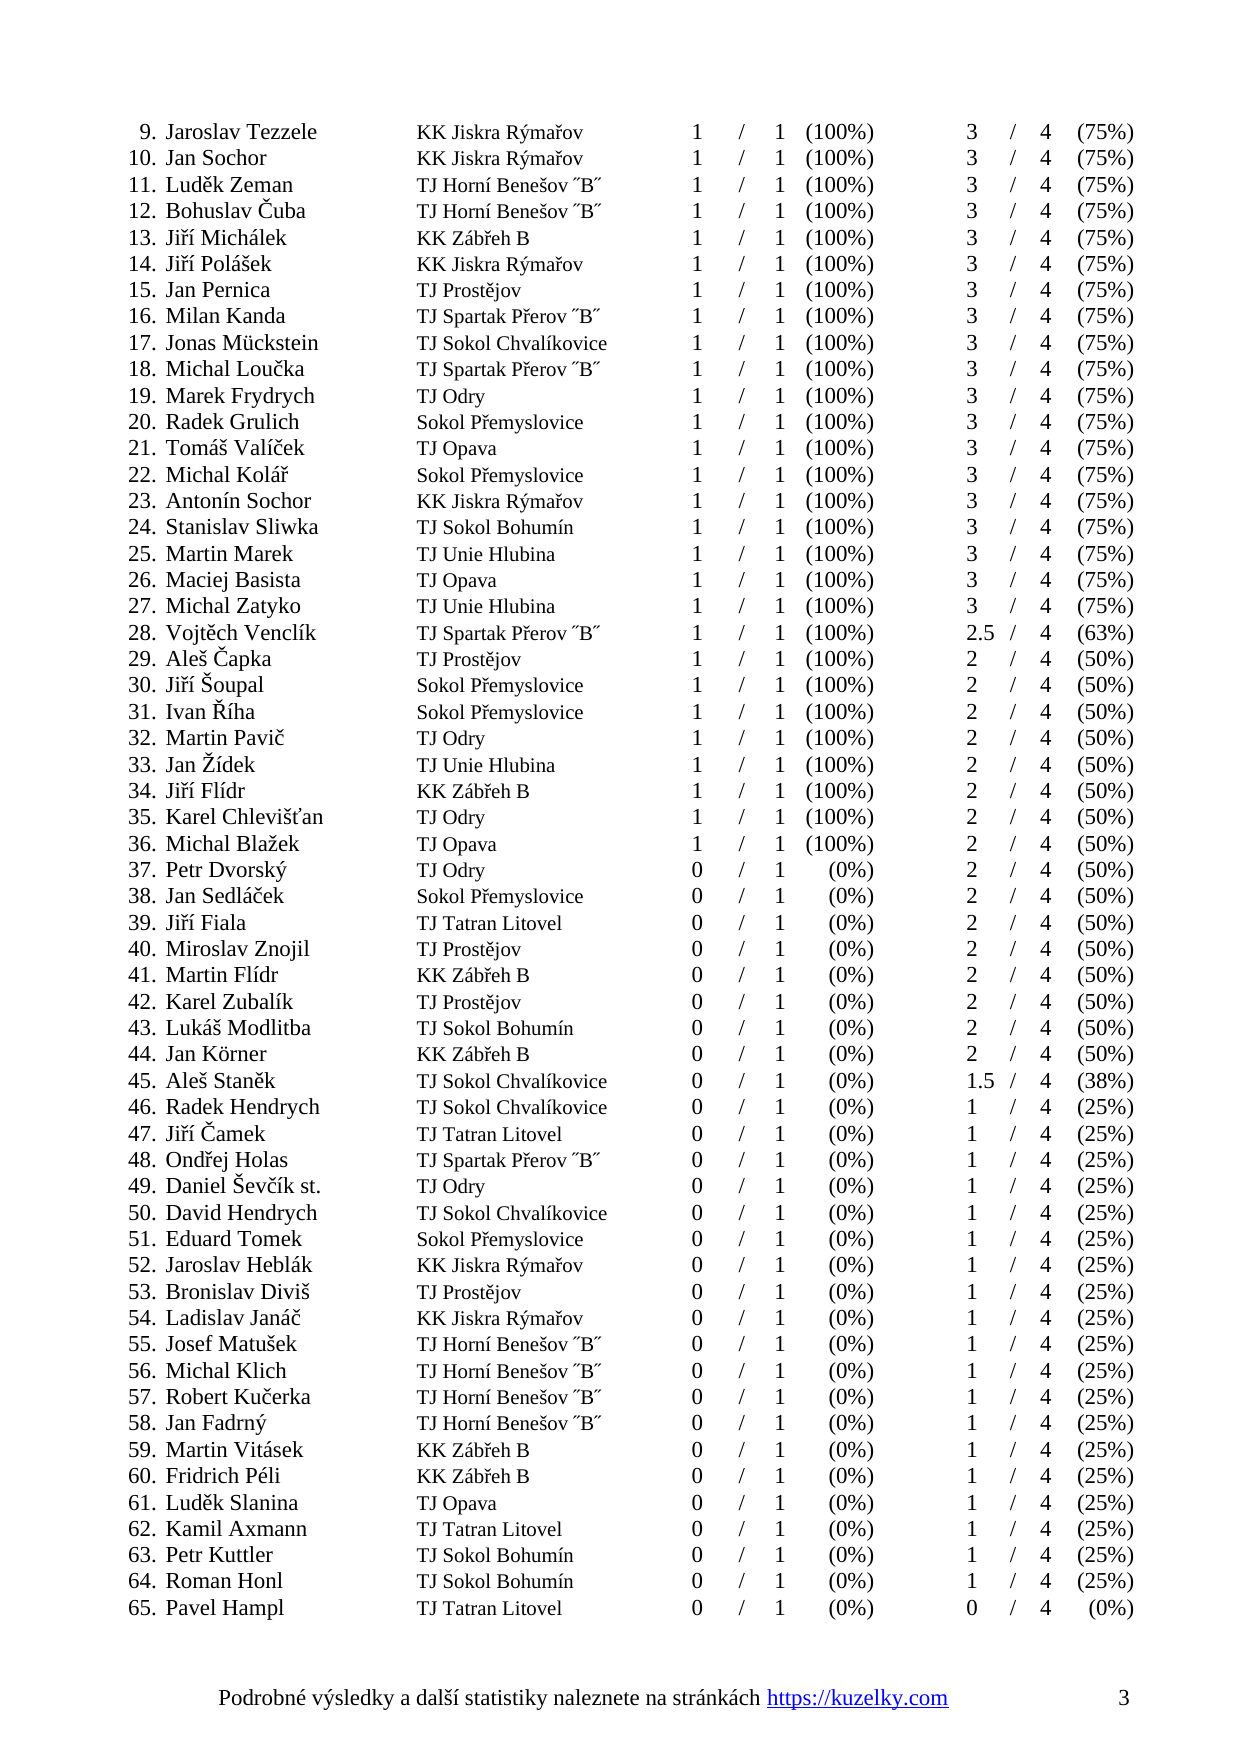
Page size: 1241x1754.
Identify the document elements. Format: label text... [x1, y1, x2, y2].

text 54. Ladislav Janáč KK Jiskra Rýmařov 0 / 1 (0%) 1 / 4 (25%) [106, 1304, 1134, 1330]
text 15. Jan Pernica TJ Prostějov 1 / 1 (100%) 3 / 4 (75%) [106, 276, 1134, 303]
text 56. Michal Klich TJ Horní Benešov ˝B˝ 0 / 1 (0%) 1 / 4 (25%) [106, 1357, 1134, 1383]
text 21. Tomáš Valíček TJ Opava 1 / 1 (100%) 3 / 4 (75%) [106, 434, 1134, 461]
text 44. Jan Körner KK Zábřeh B 0 / 1 (0%) 2 / 4 (50%) [106, 1041, 1134, 1067]
text 55. Josef Matušek TJ Horní Benešov ˝B˝ 0 / 1 (0%) 1 / 4 (25%) [106, 1330, 1134, 1357]
text 22. Michal Kolář Sokol Přemyslovice 1 / 1 (100%) 3 / 4 (75%) [106, 461, 1134, 487]
text 65. Pavel Hampl TJ Tatran Litovel 0 / 1 (0%) 0 / 4 (0%) [106, 1594, 1134, 1620]
text 29. Aleš Čapka TJ Prostějov 1 / 1 (100%) 2 / 4 (50%) [106, 645, 1134, 672]
text 14. Jiří Polášek KK Jiskra Rýmařov 1 / 1 (100%) 3 / 4 (75%) [106, 250, 1134, 276]
text 40. Miroslav Znojil TJ Prostějov 0 / 1 (0%) 2 / 4 (50%) [106, 935, 1134, 961]
text 32. Martin Pavič TJ Odry 1 / 1 (100%) 2 / 4 (50%) [106, 724, 1134, 751]
text 50. David Hendrych TJ Sokol Chvalíkovice 0 / 1 (0%) 1 / 4 (25%) [106, 1199, 1134, 1225]
text 27. Michal Zatyko TJ Unie Hlubina 1 / 1 (100%) 3 / 4 (75%) [106, 592, 1134, 619]
text 34. Jiří Flídr KK Zábřeh B 1 / 1 (100%) 2 / 4 (50%) [106, 777, 1134, 803]
text 28. Vojtěch Venclík TJ Spartak Přerov ˝B˝ 1 / 1 (100%) 2.5 / 4 (63%) [106, 619, 1134, 645]
text 13. Jiří Michálek KK Zábřeh B 1 / 1 (100%) 3 / 4 (75%) [106, 223, 1134, 250]
text 11. Luděk Zeman TJ Horní Benešov ˝B˝ 1 / 1 (100%) 3 / 4 (75%) [106, 171, 1134, 197]
text 57. Robert Kučerka TJ Horní Benešov ˝B˝ 0 / 1 (0%) 1 / 4 (25%) [106, 1383, 1134, 1409]
text 51. Eduard Tomek Sokol Přemyslovice 0 / 1 (0%) 1 / 4 (25%) [106, 1225, 1134, 1251]
text 46. Radek Hendrych TJ Sokol Chvalíkovice 0 / 1 (0%) 1 / 4 (25%) [106, 1093, 1134, 1119]
text 30. Jiří Šoupal Sokol Přemyslovice 1 / 1 (100%) 2 / 4 (50%) [106, 672, 1134, 698]
text 59. Martin Vitásek KK Zábřeh B 0 / 1 (0%) 1 / 4 (25%) [106, 1436, 1134, 1462]
text 60. Fridrich Péli KK Zábřeh B 0 / 1 (0%) 1 / 4 (25%) [106, 1462, 1134, 1488]
text 18. Michal Loučka TJ Spartak Přerov ˝B˝ 1 / 1 (100%) 3 / 4 (75%) [106, 355, 1134, 382]
text 41. Martin Flídr KK Zábřeh B 0 / 1 (0%) 2 / 4 (50%) [106, 961, 1134, 988]
text 63. Petr Kuttler TJ Sokol Bohumín 0 / 1 (0%) 1 / 4 (25%) [106, 1541, 1134, 1568]
text 10. Jan Sochor KK Jiskra Rýmařov 1 / 1 (100%) 3 / 4 (75%) [106, 144, 1134, 171]
text 19. Marek Frydrych TJ Odry 1 / 1 (100%) 3 / 4 (75%) [106, 382, 1134, 408]
text 25. Martin Marek TJ Unie Hlubina 1 / 1 (100%) 3 / 4 (75%) [106, 540, 1134, 566]
text 16. Milan Kanda TJ Spartak Přerov ˝B˝ 1 / 1 (100%) 3 / 4 (75%) [106, 303, 1134, 329]
text 31. Ivan Říha Sokol Přemyslovice 1 / 1 (100%) 2 / 4 (50%) [106, 698, 1134, 724]
text 47. Jiří Čamek TJ Tatran Litovel 0 / 1 (0%) 1 / 4 (25%) [106, 1119, 1134, 1146]
text 48. Ondřej Holas TJ Spartak Přerov ˝B˝ 0 / 1 (0%) 1 / 4 (25%) [106, 1146, 1134, 1172]
text 12. Bohuslav Čuba TJ Horní Benešov ˝B˝ 1 / 1 (100%) 3 / 4 (75%) [106, 197, 1134, 223]
text 24. Stanislav Sliwka TJ Sokol Bohumín 1 / 1 (100%) 3 / 4 (75%) [106, 513, 1134, 540]
text 38. Jan Sedláček Sokol Přemyslovice 0 / 1 (0%) 2 / 4 (50%) [106, 882, 1134, 909]
text 17. Jonas Mückstein TJ Sokol Chvalíkovice 1 / 1 (100%) 3 / 4 (75%) [106, 329, 1134, 355]
text 37. Petr Dvorský TJ Odry 0 / 1 (0%) 2 / 4 (50%) [106, 856, 1134, 882]
text 58. Jan Fadrný TJ Horní Benešov ˝B˝ 0 / 1 (0%) 1 / 4 (25%) [106, 1409, 1134, 1436]
text 53. Bronislav Diviš TJ Prostějov 0 / 1 (0%) 1 / 4 (25%) [106, 1278, 1134, 1304]
text 52. Jaroslav Heblák KK Jiskra Rýmařov 0 / 1 (0%) 1 / 4 (25%) [106, 1251, 1134, 1278]
text 49. Daniel Ševčík st. TJ Odry 0 / 1 (0%) 1 / 4 (25%) [106, 1172, 1134, 1199]
text 20. Radek Grulich Sokol Přemyslovice 1 / 1 (100%) 3 / 4 (75%) [106, 408, 1134, 434]
text 33. Jan Žídek TJ Unie Hlubina 1 / 1 (100%) 2 / 4 (50%) [106, 751, 1134, 777]
text 45. Aleš Staněk TJ Sokol Chvalíkovice 0 / 1 (0%) 1.5 / 4 (38%) [106, 1067, 1134, 1093]
text 62. Kamil Axmann TJ Tatran Litovel 0 / 1 (0%) 1 / 4 (25%) [106, 1515, 1134, 1541]
text 39. Jiří Fiala TJ Tatran Litovel 0 / 1 (0%) 2 / 4 (50%) [106, 909, 1134, 935]
text 23. Antonín Sochor KK Jiskra Rýmařov 1 / 1 (100%) 3 / 4 (75%) [106, 487, 1134, 513]
text 64. Roman Honl TJ Sokol Bohumín 0 / 1 (0%) 1 / 4 (25%) [106, 1568, 1134, 1594]
text 36. Michal Blažek TJ Opava 1 / 1 (100%) 2 / 4 (50%) [106, 830, 1134, 856]
text 26. Maciej Basista TJ Opava 1 / 1 (100%) 3 / 4 (75%) [106, 566, 1134, 592]
text 61. Luděk Slanina TJ Opava 0 / 1 (0%) 1 / 4 (25%) [106, 1488, 1134, 1515]
text 43. Lukáš Modlitba TJ Sokol Bohumín 0 / 1 (0%) 2 / 4 (50%) [106, 1014, 1134, 1041]
text 9. Jaroslav Tezzele KK Jiskra Rýmařov 1 / 1 (100%) 3 / 4 (75%) [106, 118, 1134, 144]
text 42. Karel Zubalík TJ Prostějov 0 / 1 (0%) 2 / 4 (50%) [106, 988, 1134, 1014]
text 35. Karel Chlevišťan TJ Odry 1 / 1 (100%) 2 / 4 (50%) [106, 803, 1134, 830]
